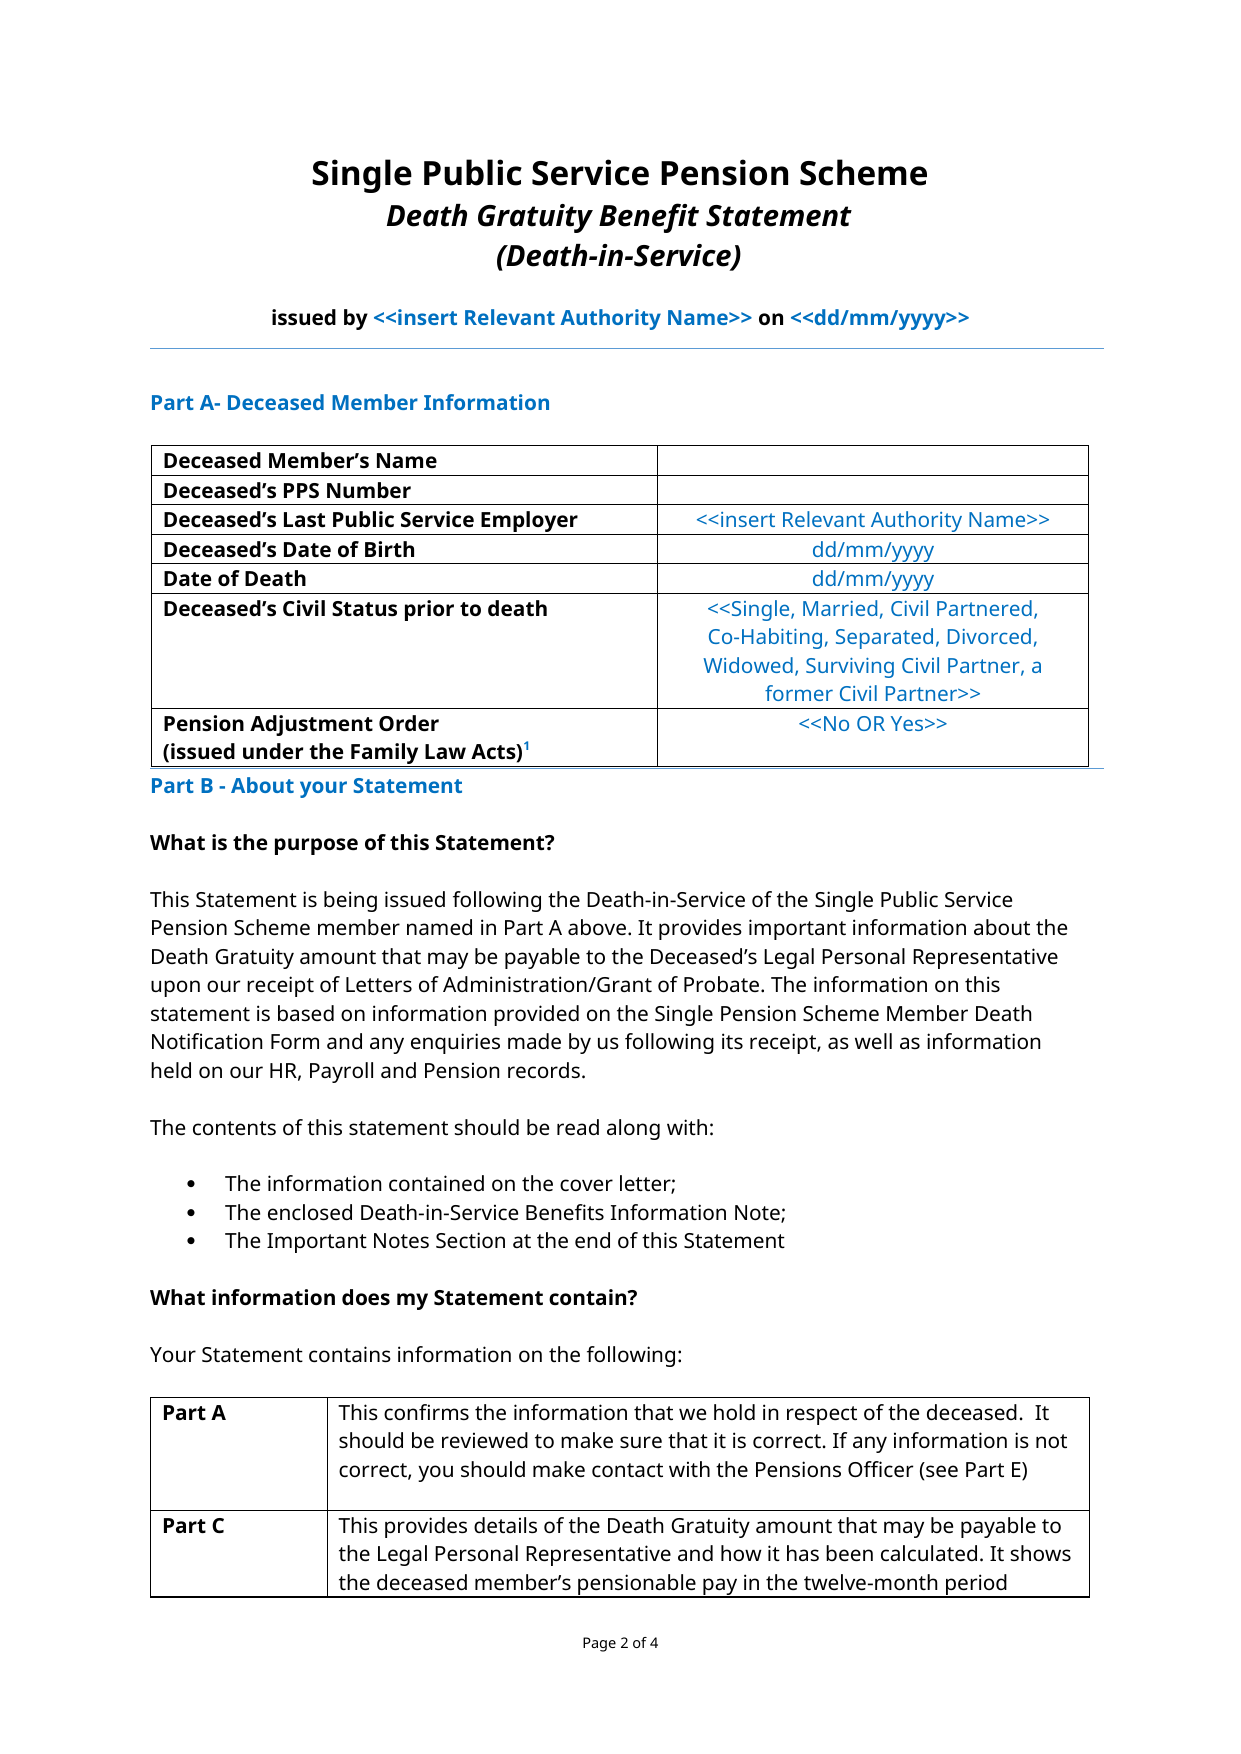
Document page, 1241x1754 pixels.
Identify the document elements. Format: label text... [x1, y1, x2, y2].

table_cell Deceased’s Last Public Service Employer [152, 505, 657, 534]
table_cell <<insert Relevant Authority Name>> [658, 505, 1088, 534]
text What information does my Statement contain? [150, 1283, 1090, 1312]
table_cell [328, 1511, 1089, 1596]
text Part B - About your Statement [150, 771, 1090, 800]
table_header [658, 446, 1088, 475]
text Your Statement contains information on the following: [150, 1340, 1090, 1368]
text Death Gratuity Benefit Statement [150, 195, 1090, 235]
table_header This confirms the information that we hold in respect of the deceased. It should be reviewed to make sure that it is correct. If any information is not correct, you should make contact with the Pensions Officer (see Part E) [328, 1398, 1089, 1510]
list The enclosed Death-in-Service Benefits Information Note; [187, 1198, 1090, 1226]
table_cell Pension Adjustment Order (issued under the Family Law Acts)1 [152, 709, 657, 766]
table_header Deceased Member’s Name [152, 446, 657, 475]
list The information contained on the cover letter; [187, 1169, 1090, 1198]
table_cell Date of Death [152, 564, 657, 593]
text Part A- Deceased Member Information [150, 388, 1090, 417]
list The Important Notes Section at the end of this Statement [187, 1226, 1090, 1255]
table_cell Part C [151, 1511, 327, 1596]
text What is the purpose of this Statement? [150, 828, 1090, 857]
table_cell dd/mm/yyyy [658, 564, 1088, 593]
table_cell dd/mm/yyyy [658, 535, 1088, 563]
table_cell Deceased’s PPS Number [152, 476, 657, 504]
text (Death-in-Service) [150, 235, 1090, 275]
table_header Part A [151, 1398, 327, 1510]
text issued by <<insert Relevant Authority Name>> on <<dd/mm/yyyy>> [150, 303, 1090, 332]
table_cell <<Single, Married, Civil Partnered, Co-Habiting, Separated, Divorced, Widowed, Surviving Civil Partner, a former Civil Partner>> [658, 594, 1088, 708]
table_cell [658, 476, 1088, 504]
text Single Public Service Pension Scheme [150, 150, 1090, 195]
table_cell <<No OR Yes>> [658, 709, 1088, 766]
table_cell Deceased’s Date of Birth [152, 535, 657, 563]
table_cell Deceased’s Civil Status prior to death [152, 594, 657, 708]
text The contents of this statement should be read along with: [150, 1113, 1090, 1141]
text This Statement is being issued following the Death-in-Service of the Single Public Service Pension Scheme member named in Part A above. It provides important information about the Death Gratuity amount that may be payable to the Deceased’s Legal Personal Representative upon our receipt of Letters of Administration/Grant of Probate. The information on this statement is based on information provided on the Single Pension Scheme Member Death Notification Form and any enquiries made by us following its receipt, as well as information held on our HR, Payroll and Pension records. [150, 885, 1090, 1084]
